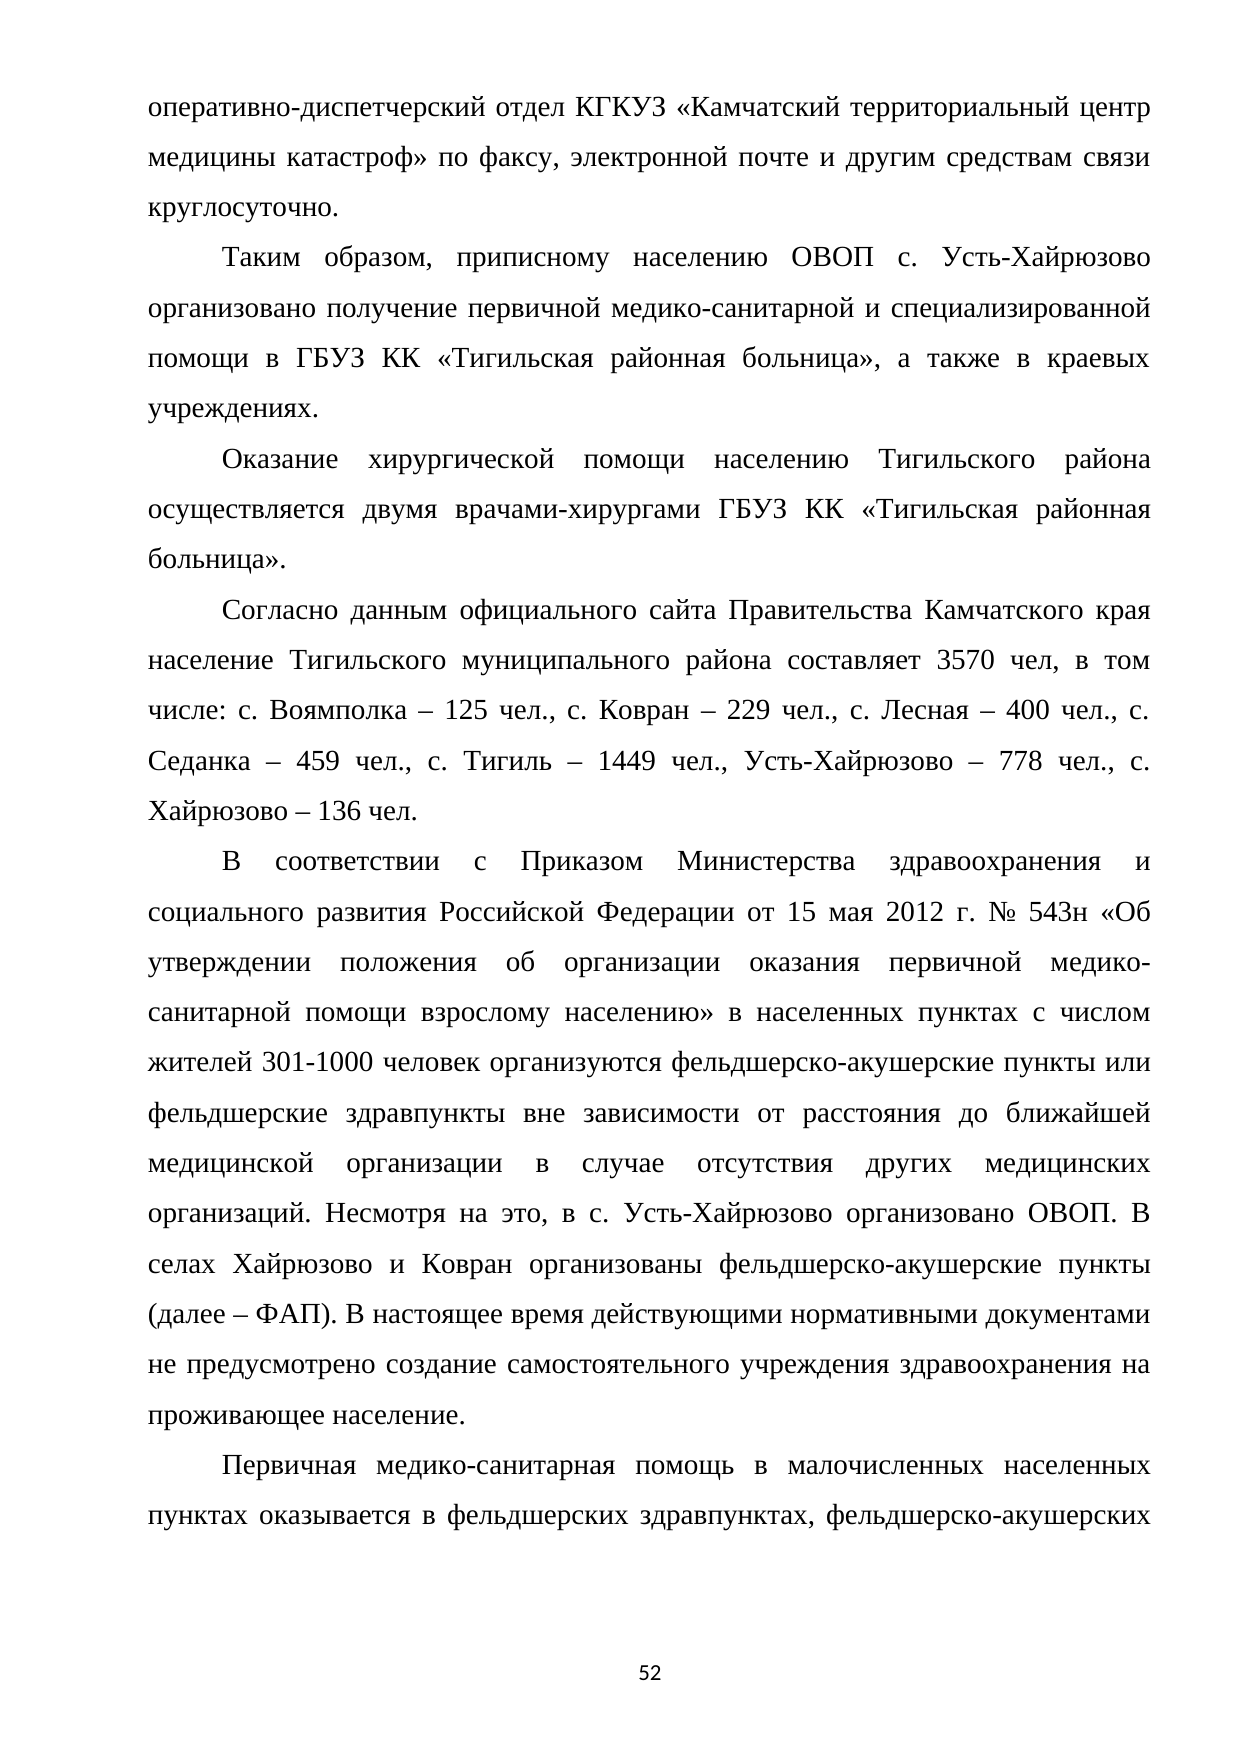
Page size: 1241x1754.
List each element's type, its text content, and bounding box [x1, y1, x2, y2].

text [148, 1447, 1152, 1531]
text Согласно данным официального сайта Правительства Камчатского края население Тигильского муниципального района составляет 3570 чел, в том числе: с. Воямполка – 125 чел., с. Ковран – 229 чел., с. Лесная – 400 чел., с. Седанка – 459 чел., с. Тигиль – 1449 чел., Усть-Хайрюзово – 778 чел., с. Хайрюзово – 136 чел. [148, 592, 1152, 827]
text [148, 89, 1152, 223]
text Оказание хирургической помощи населению Тигильского района осуществляется двумя врачами-хирургами ГБУЗ КК «Тигильская районная больница». [148, 441, 1152, 575]
text В соответствии с Приказом Министерства здравоохранения и социального развития Российской Федерации от 15 мая 2012 г. № 543н «Об утверждении положения об организации оказания первичной медико-санитарной помощи взрослому населению» в населенных пунктах с числом жителей 301-1000 человек организуются фельдшерско-акушерские пункты или фельдшерские здравпункты вне зависимости от расстояния до ближайшей медицинской организации в случае отсутствия других медицинских организаций. Несмотря на это, в с. Усть-Хайрюзово организовано ОВОП. В селах Хайрюзово и Ковран организованы фельдшерско-акушерские пункты (далее – ФАП). В настоящее время действующими нормативными документами не предусмотрено создание самостоятельного учреждения здравоохранения на проживающее население. [148, 843, 1152, 1430]
text Таким образом, приписному населению ОВОП с. Усть-Хайрюзово организовано получение первичной медико-санитарной и специализированной помощи в ГБУЗ КК «Тигильская районная больница», а также в краевых учреждениях. [148, 239, 1152, 424]
